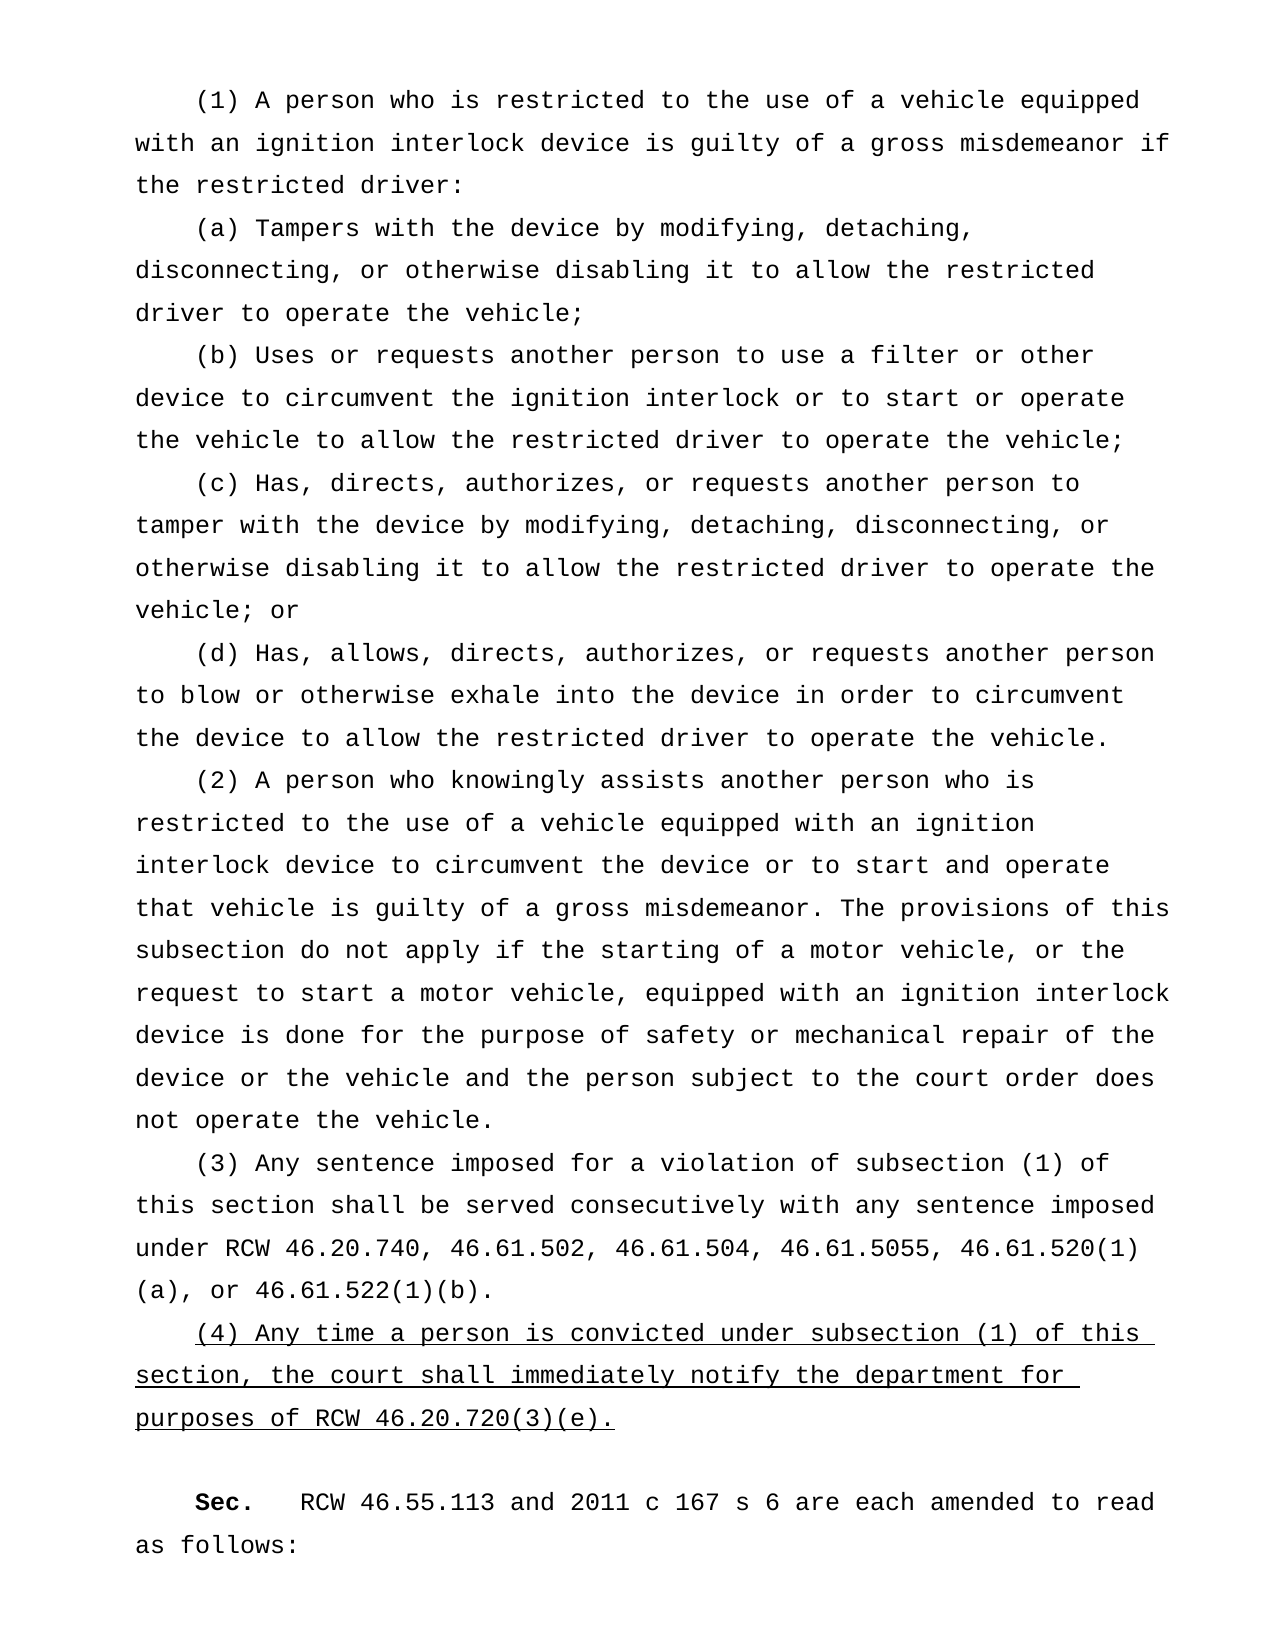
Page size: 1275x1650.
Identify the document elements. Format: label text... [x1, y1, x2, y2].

text (a) Tampers with the device by modifying, detaching, disconnecting, or otherwise disabling it to allow the restricted driver to operate the vehicle; [135, 202, 1170, 330]
text (2) A person who knowingly assists another person who is restricted to the use of a vehicle equipped with an ignition interlock device to circumvent the device or to start and operate that vehicle is guilty of a gross misdemeanor. The provisions of this subsection do not apply if the starting of a motor vehicle, or the request to start a motor vehicle, equipped with an ignition interlock device is done for the purpose of safety or mechanical repair of the device or the vehicle and the person subject to the court order does not operate the vehicle. [135, 755, 1170, 1137]
text Sec. RCW 46.55.113 and 2011 c 167 s 6 are each amended to read as follows: [135, 1477, 1170, 1562]
text (b) Uses or requests another person to use a filter or other device to circumvent the ignition interlock or to start or operate the vehicle to allow the restricted driver to operate the vehicle; [135, 330, 1170, 457]
text (1) A person who is restricted to the use of a vehicle equipped with an ignition interlock device is guilty of a gross misdemeanor if the restricted driver: [135, 75, 1170, 202]
text (3) Any sentence imposed for a violation of subsection (1) of this section shall be served consecutively with any sentence imposed under RCW 46.20.740, 46.61.502, 46.61.504, 46.61.5055, 46.61.520(1)(a), or 46.61.522(1)(b). [135, 1137, 1170, 1307]
text (c) Has, directs, authorizes, or requests another person to tamper with the device by modifying, detaching, disconnecting, or otherwise disabling it to allow the restricted driver to operate the vehicle; or [135, 457, 1170, 627]
text (4) Any time a person is convicted under subsection (1) of this section, the court shall immediately notify the department for purposes of RCW 46.20.720(3)(e). [135, 1307, 1170, 1435]
text (d) Has, allows, directs, authorizes, or requests another person to blow or otherwise exhale into the device in order to circumvent the device to allow the restricted driver to operate the vehicle. [135, 627, 1170, 755]
